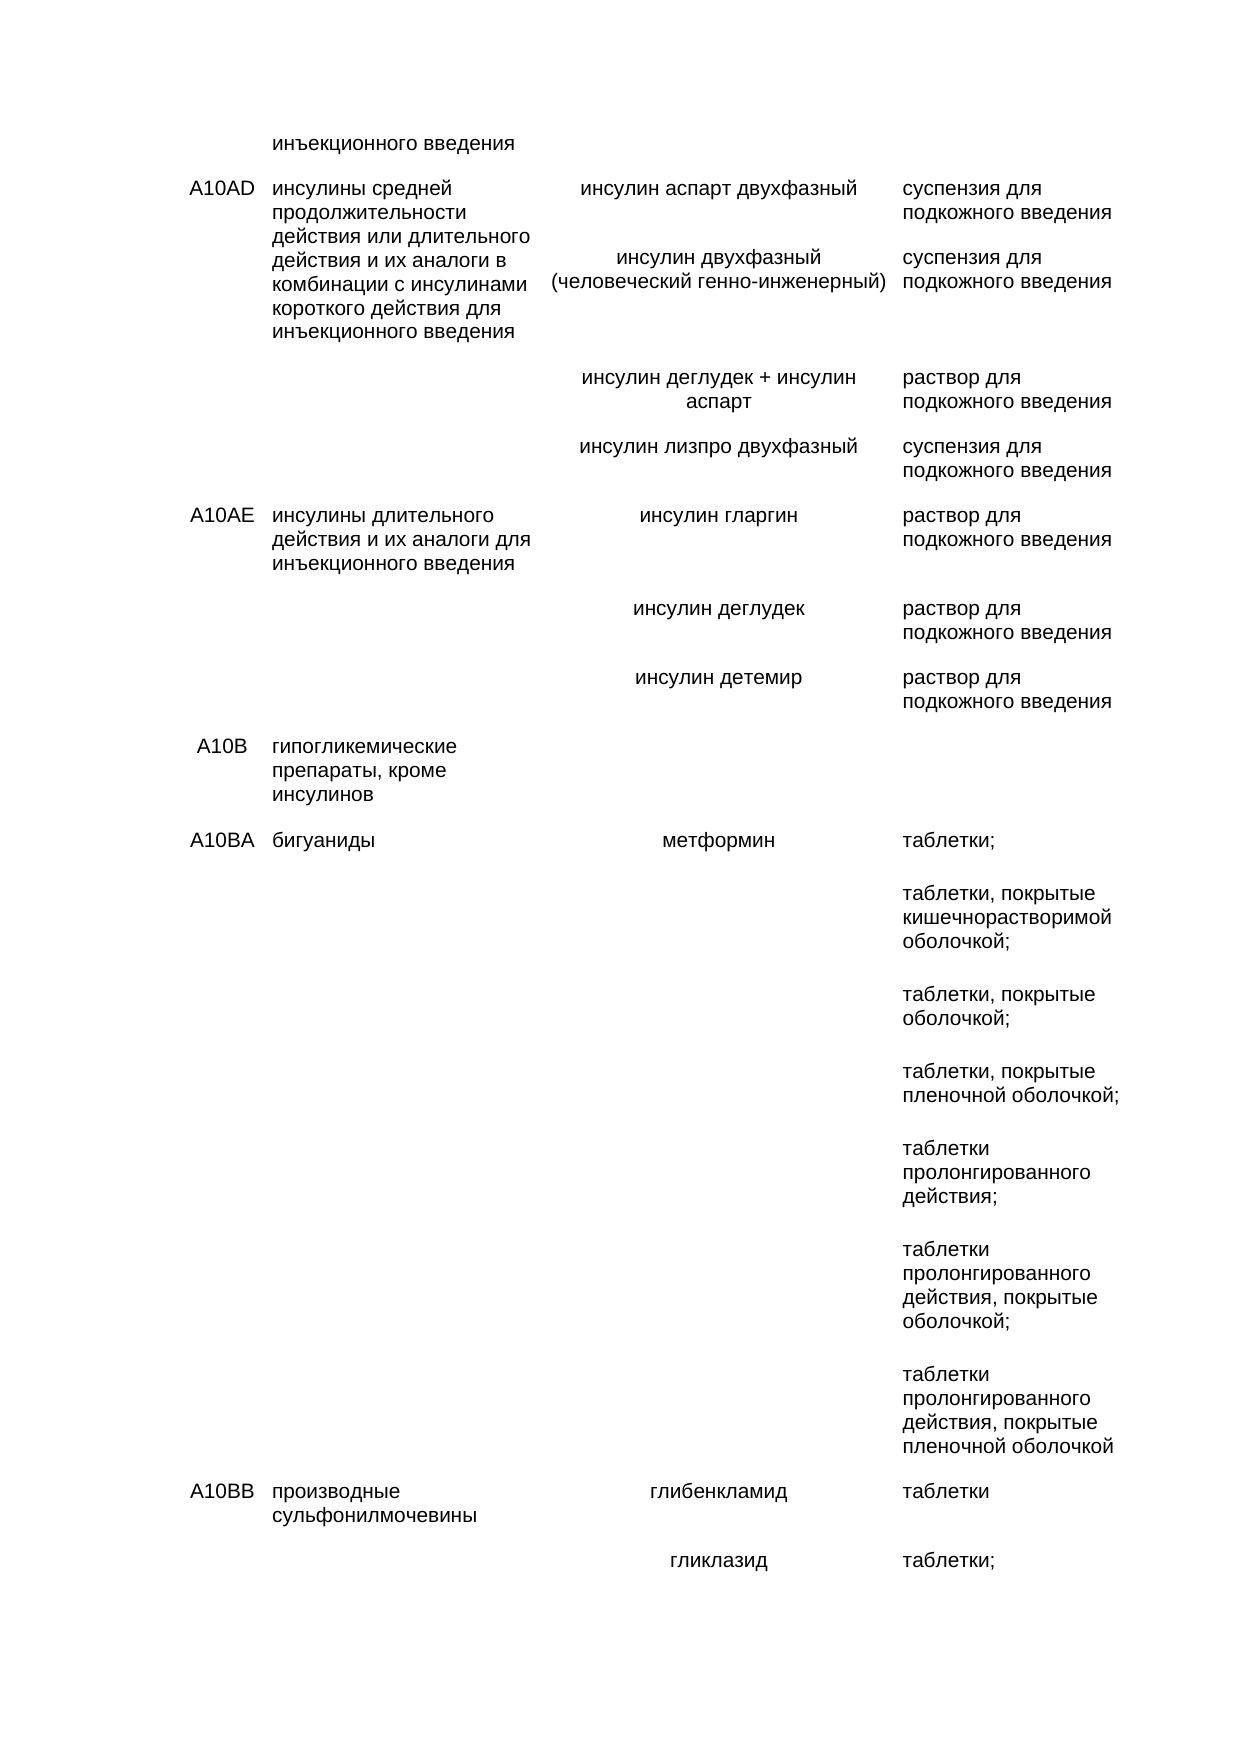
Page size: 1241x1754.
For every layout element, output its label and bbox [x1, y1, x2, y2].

table_header [177, 118, 1152, 1613]
